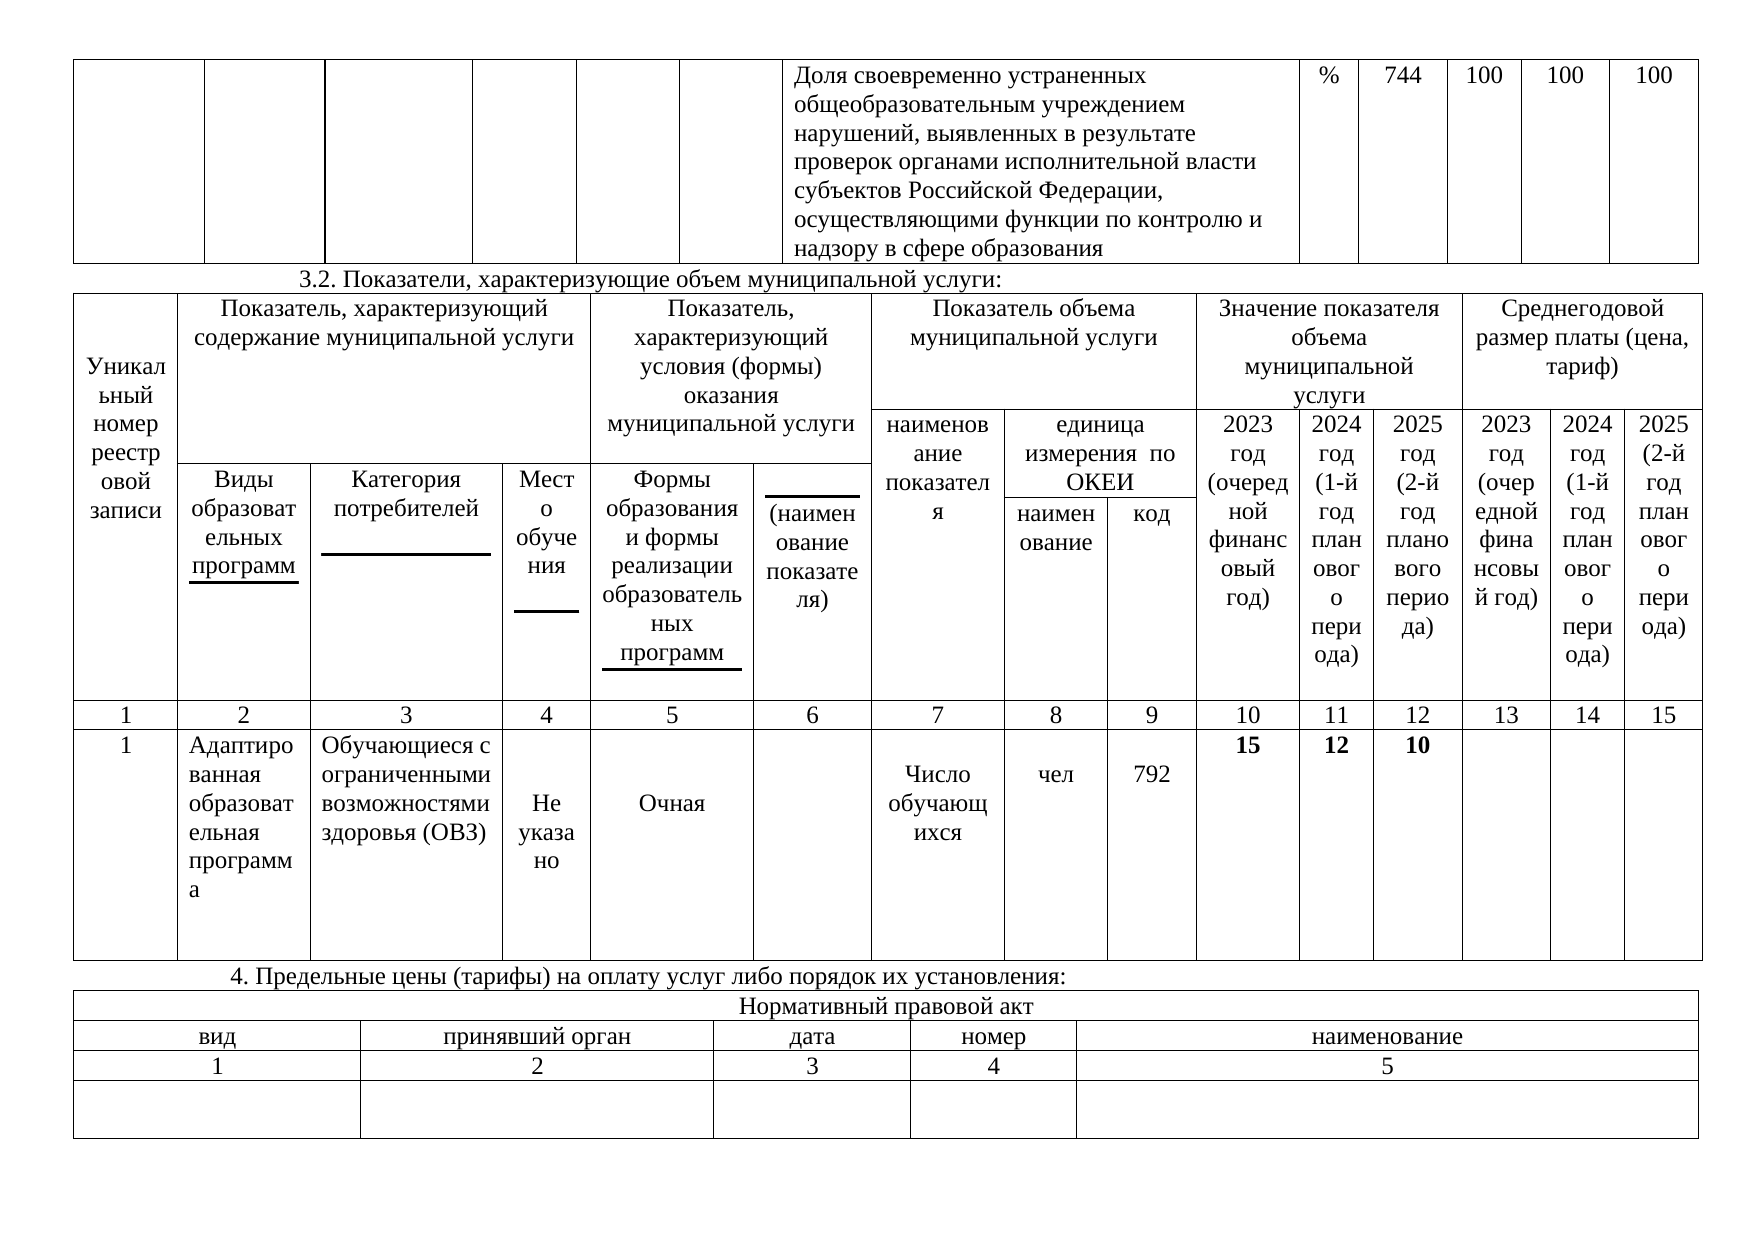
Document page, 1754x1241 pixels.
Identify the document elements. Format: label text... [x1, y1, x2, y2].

table_header Значение показателя объема муниципальной услуги [1197, 294, 1462, 408]
table_cell 4 [911, 1051, 1076, 1079]
table_cell 2 [361, 1051, 713, 1079]
table_cell 7 [872, 701, 1004, 729]
table_cell Формы образования и формы реализации образовательных программ [591, 464, 753, 699]
table_cell 2023 год (очередной финансовый год) [1197, 410, 1299, 699]
table_cell Категория потребителей [311, 464, 502, 699]
table_cell 2 [178, 701, 310, 729]
table_cell [1551, 730, 1624, 960]
table_header Показатель, характеризующий содержание муниципальной услуги [178, 294, 590, 463]
table_cell 10 [1374, 730, 1462, 960]
table_cell 2023 год (очередной финансовый год) [1463, 410, 1550, 699]
table_cell 4 [503, 701, 590, 729]
table_cell дата [714, 1021, 910, 1050]
table_cell Обучающиеся с ограниченными возможностями здоровья (ОВЗ) [311, 730, 502, 960]
table_header Уникальный номер реестровой записи [74, 294, 177, 699]
table_cell 11 [1300, 701, 1373, 729]
table_cell 744 [1359, 60, 1447, 263]
table_cell Адаптированная образовательная программа [178, 730, 310, 960]
table_cell 3 [311, 701, 502, 729]
table_cell наименование показателя [872, 410, 1004, 699]
table_cell 8 [1005, 701, 1107, 729]
table_cell Очная [591, 730, 753, 960]
table_cell [754, 730, 871, 960]
table_cell Доля своевременно устраненных общеобразовательным учреждением нарушений, выявленных в результате проверок органами исполнительной власти субъектов Российской Федерации, осуществляющими функции по контролю и надзору в сфере образования [783, 60, 1299, 263]
table_cell код [1108, 498, 1196, 699]
table_header Показатель, характеризующий условия (формы) оказания муниципальной услуги [591, 294, 871, 463]
table_cell (наименование показателя) [754, 464, 871, 699]
table_cell Место обучения [503, 464, 590, 699]
table_cell принявший орган [361, 1021, 713, 1050]
table_cell [1625, 730, 1702, 960]
table_header Среднегодовой размер платы (цена, тариф) [1463, 294, 1702, 408]
table_cell 100 [1448, 60, 1521, 263]
table_cell единица измерения по ОКЕИ [1005, 410, 1196, 497]
table_cell 9 [1108, 701, 1196, 729]
table_cell вид [74, 1021, 360, 1050]
table_cell Не указано [503, 730, 590, 960]
table_cell 13 [1463, 701, 1550, 729]
table_cell 12 [1374, 701, 1462, 729]
table_cell 100 [1522, 60, 1609, 263]
table_cell 2024год (1-й год планового периода) [1300, 410, 1373, 699]
text 3.2. Показатели, характеризующие объем муниципальной услуги: [74, 264, 1672, 292]
table_cell Число обучающихся [872, 730, 1004, 960]
table_cell 2024год (1-й год планового периода) [1551, 410, 1624, 699]
table_cell 1 [74, 730, 177, 960]
table_cell наименование [1005, 498, 1107, 699]
table_cell 10 [1197, 701, 1299, 729]
table_cell [1077, 1081, 1698, 1138]
table_cell % [1300, 60, 1358, 263]
table_cell 5 [1077, 1051, 1698, 1079]
table_cell наименование [1077, 1021, 1698, 1050]
table_cell [1463, 730, 1550, 960]
table_cell чел [1005, 730, 1107, 960]
table_cell [714, 1081, 910, 1138]
table_cell 6 [754, 701, 871, 729]
table_cell 15 [1625, 701, 1702, 729]
text 4. Предельные цены (тарифы) на оплату услуг либо порядок их установления: [74, 961, 1698, 990]
table_cell 12 [1300, 730, 1373, 960]
table_cell Виды образовательных программ [178, 464, 310, 699]
table_cell 14 [1551, 701, 1624, 729]
table_cell [74, 1081, 360, 1138]
table_cell [361, 1081, 713, 1138]
table_header Нормативный правовой акт [74, 991, 1698, 1020]
table_cell 2025 (2-й год планового периода) [1625, 410, 1702, 699]
table_cell 1 [74, 701, 177, 729]
table_header Показатель объема муниципальной услуги [872, 294, 1196, 408]
table_cell 15 [1197, 730, 1299, 960]
table_cell 2025 год (2-й год планового периода) [1374, 410, 1462, 699]
table_cell 3 [714, 1051, 910, 1079]
table_cell 5 [591, 701, 753, 729]
table_cell 100 [1610, 60, 1698, 263]
table_cell номер [911, 1021, 1076, 1050]
table_cell 1 [74, 1051, 360, 1079]
table_cell 792 [1108, 730, 1196, 960]
table_cell [911, 1081, 1076, 1138]
